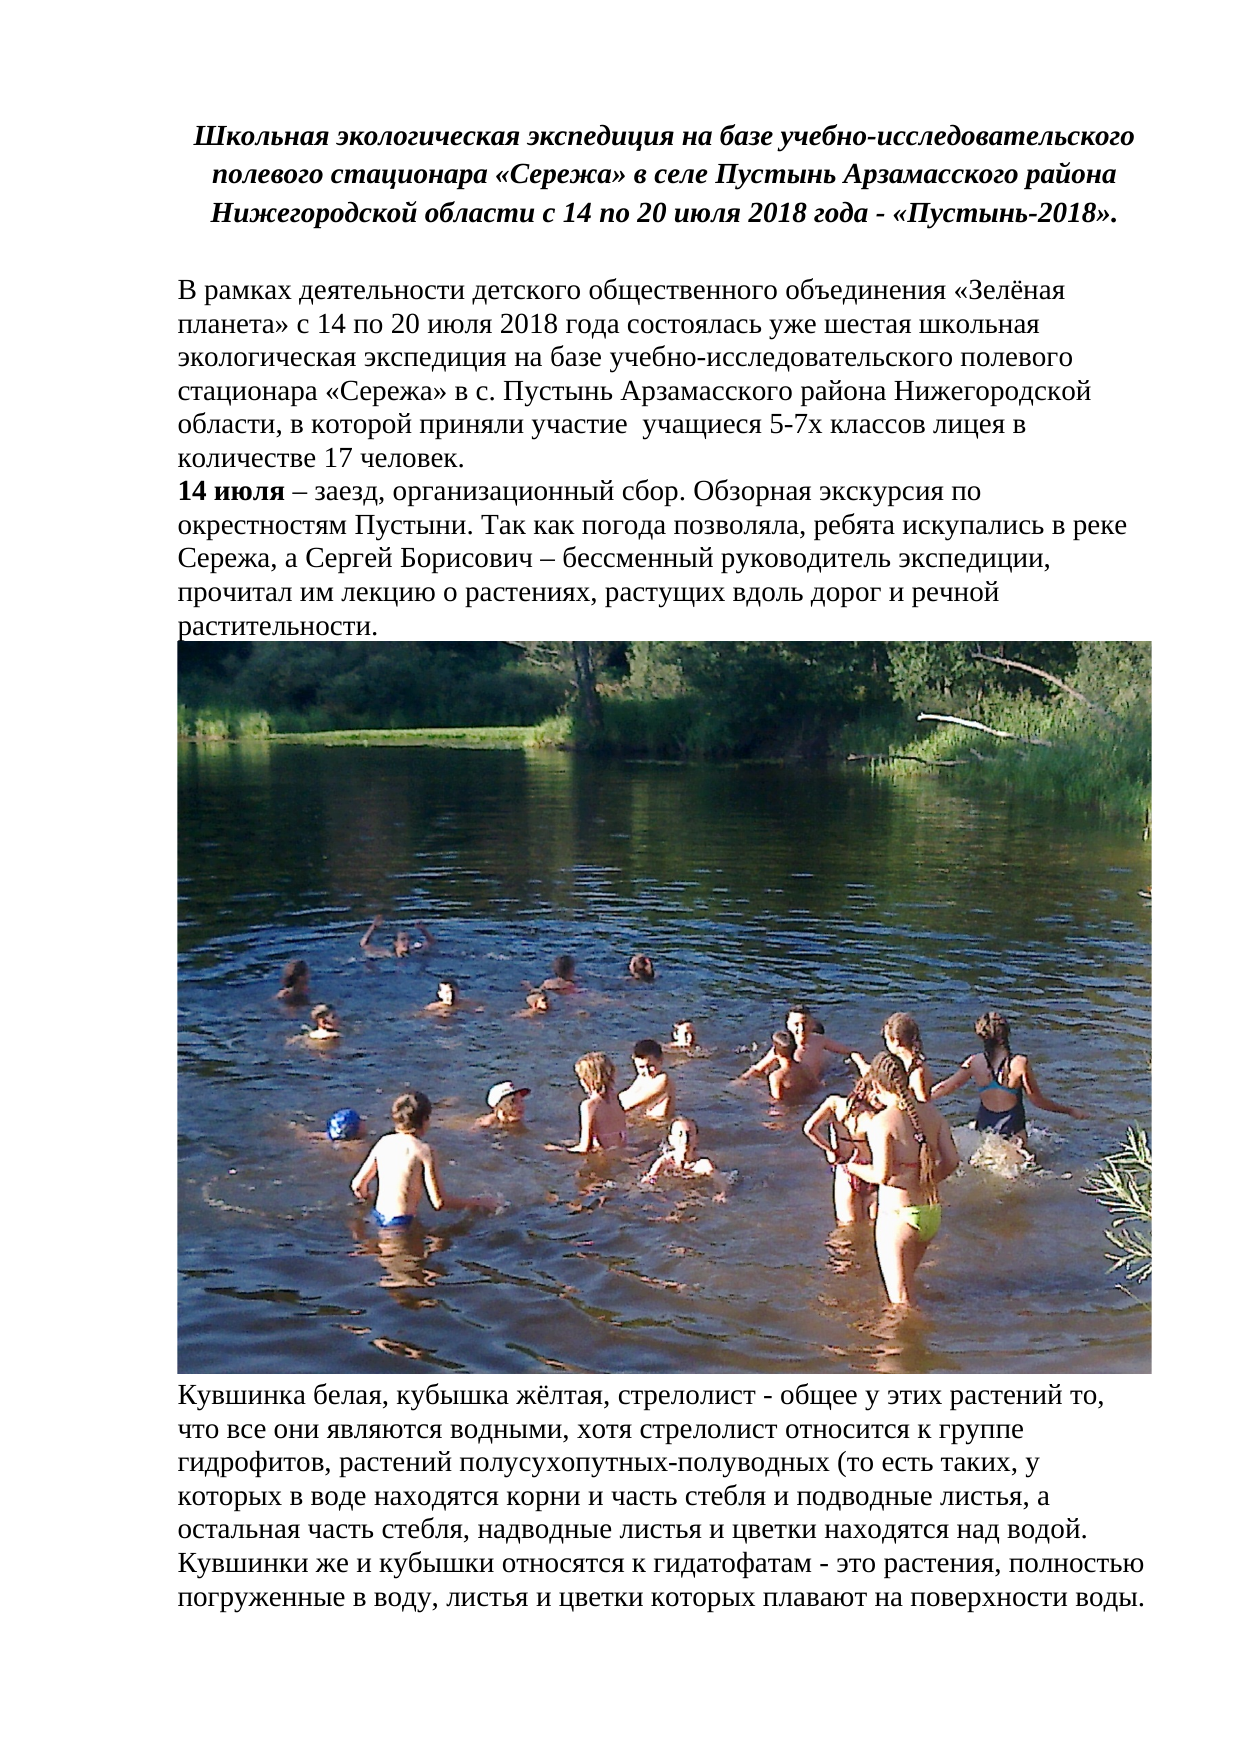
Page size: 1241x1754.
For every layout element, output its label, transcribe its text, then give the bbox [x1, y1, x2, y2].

text Школьная экологическая экспедиция на базе учебно-исследовательского полевого стационара «Сережа» в селе Пустынь Арзамасского района Нижегородской области с 14 по 20 июля 2018 года - «Пустынь-2018». [177, 118, 1152, 229]
text Кувшинка белая, кубышка жёлтая, стрелолист - общее у этих растений то, что все они являются водными, хотя стрелолист относится к группе гидрофитов, растений полусухопутных-полуводных (то есть таких, у которых в воде находятся корни и часть стебля и подводные листья, а остальная часть стебля, надводные листья и цветки находятся над водой. Кувшинки же и кубышки относятся к гидатофатам - это растения, полностью погруженные в воду, листья и цветки которых плавают на поверхности воды. [177, 1377, 1152, 1612]
text 14 июля – заезд, организационный сбор. Обзорная экскурсия по окрестностям Пустыни. Так как погода позволяла, ребята искупались в реке Сережа, а Сергей Борисович – бессменный руководитель экспедиции, прочитал им лекцию о растениях, растущих вдоль дорог и речной растительности. [177, 473, 1152, 641]
text В рамках деятельности детского общественного объединения «Зелёная планета» с 14 по 20 июля 2018 года состоялась уже шестая школьная экологическая экспедиция на базе учебно-исследовательского полевого стационара «Сережа» в с. Пустынь Арзамасского района Нижегородской области, в которой приняли участие учащиеся 5-7х классов лицея в количестве 17 человек. [177, 272, 1152, 473]
picture [177, 641, 1152, 1374]
